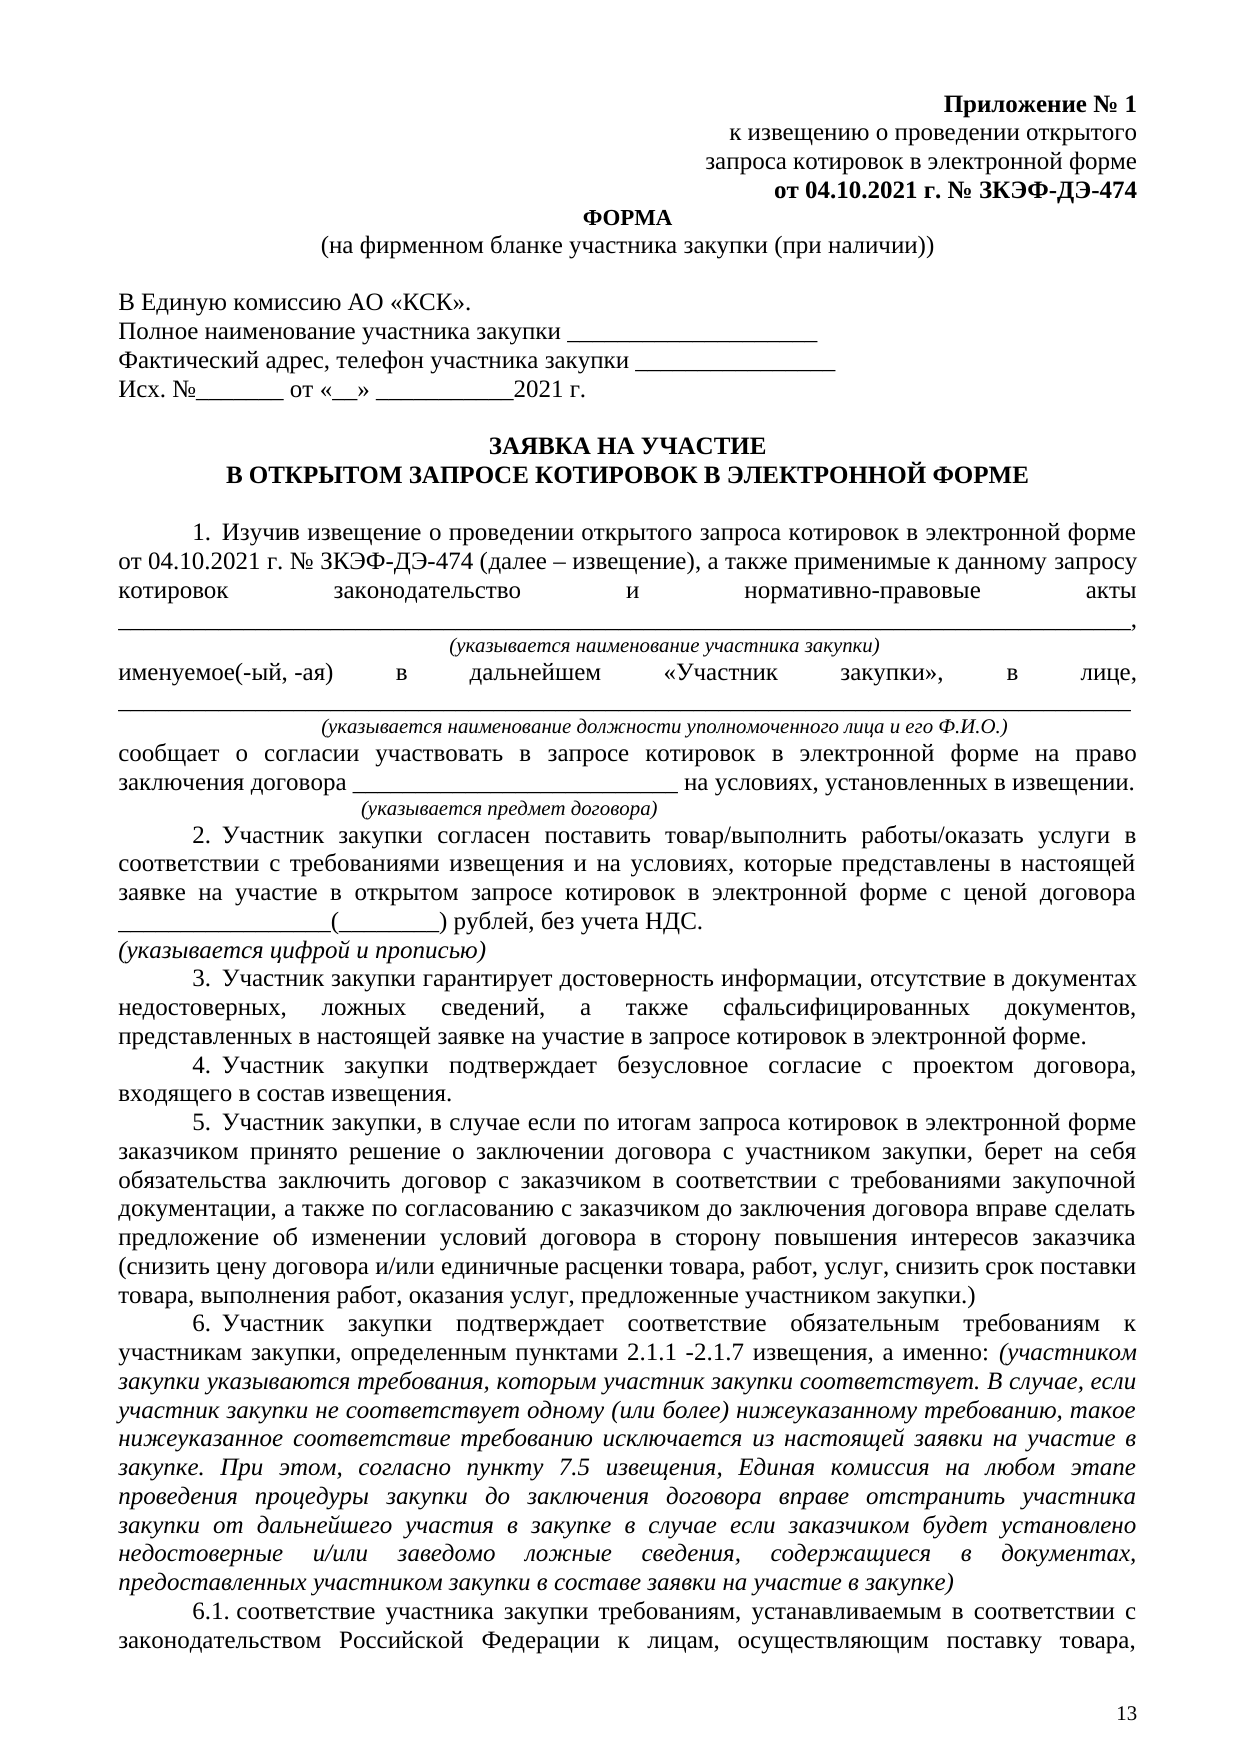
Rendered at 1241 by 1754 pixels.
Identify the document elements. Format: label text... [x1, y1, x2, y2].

text В Единую комиссию АО «КСК». [118, 287, 1137, 316]
text (указывается наименование должности уполномоченного лица и его Ф.И.О.) [118, 714, 1137, 738]
list Изучив извещение о проведении открытого запроса котировок в электронной форме от 04.10.2021 г. № ЗКЭФ-ДЭ-474 (далее – извещение), а также применимые к данному запросу котировок законодательство и нормативно-правовые акты _________________________________________________________________________________, [118, 517, 1137, 632]
text от 04.10.2021 г. № ЗКЭФ-ДЭ-474 [118, 175, 1137, 204]
text (на фирменном бланке участника закупки (при наличии)) [118, 230, 1137, 259]
text Приложение № 1 [118, 89, 1137, 117]
text ФОРМА [118, 204, 1137, 230]
list Участник закупки подтверждает безусловное согласие с проектом договора, входящего в состав извещения. [118, 1050, 1137, 1107]
text ЗАЯВКА НА УЧАСТИЕ [118, 431, 1137, 460]
text к извещению о проведении открытого запроса котировок в электронной форме [620, 117, 1137, 175]
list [118, 1596, 1137, 1653]
list Участник закупки подтверждает соответствие обязательным требованиям к участникам закупки, определенным пунктами 2.1.1 -2.1.7 извещения, а именно: (участником закупки указываются требования, которым участник закупки соответствует. В случае, если участник закупки не соответствует одному (или более) нижеуказанному требованию, такое нижеуказанное соответствие требованию исключается из настоящей заявки на участие в закупке. При этом, согласно пункту 7.5 извещения, Единая комиссия на любом этапе проведения процедуры закупки до заключения договора вправе отстранить участника закупки от дальнейшего участия в закупке в случае если заказчиком будет установлено недостоверные и/или заведомо ложные сведения, содержащиеся в документах, предоставленных участником закупки в составе заявки на участие в закупке) [118, 1308, 1137, 1596]
text (указывается цифрой и прописью) [118, 935, 1137, 963]
list Участник закупки гарантирует достоверность информации, отсутствие в документах недостоверных, ложных сведений, а также сфальсифицированных документов, представленных в настоящей заявке на участие в запросе котировок в электронной форме. [118, 963, 1137, 1050]
text В ОТКРЫТОМ ЗАПРОСЕ КОТИРОВОК В ЭЛЕКТРОННОЙ ФОРМЕ [118, 460, 1137, 489]
text именуемое(-ый, -ая) в дальнейшем «Участник закупки», в лице, _________________________________________________________________________________ [118, 657, 1137, 714]
text (указывается предмет договора) [118, 796, 1137, 820]
text (указывается наименование участника закупки) [118, 632, 1137, 657]
text сообщает о согласии участвовать в запросе котировок в электронной форме на право заключения договора __________________________ на условиях, установленных в извещении. [118, 738, 1137, 796]
list Участник закупки, в случае если по итогам запроса котировок в электронной форме заказчиком принято решение о заключении договора с участником закупки, берет на себя обязательства заключить договор с заказчиком в соответствии с требованиями закупочной документации, а также по согласованию с заказчиком до заключения договора вправе сделать предложение об изменении условий договора в сторону повышения интересов заказчика (снизить цену договора и/или единичные расценки товара, работ, услуг, снизить срок поставки товара, выполнения работ, оказания услуг, предложенные участником закупки.) [118, 1107, 1137, 1308]
list Участник закупки согласен поставить товар/выполнить работы/оказать услуги в соответствии с требованиями извещения и на условиях, которые представлены в настоящей заявке на участие в открытом запросе котировок в электронной форме с ценой договора _________________(________) рублей, без учета НДС. [118, 820, 1137, 935]
text Исх. №_______ от «__» ___________2021 г. [118, 374, 1137, 402]
text Фактический адрес, телефон участника закупки ________________ [118, 345, 1133, 374]
text Полное наименование участника закупки ____________________ [118, 316, 1137, 345]
